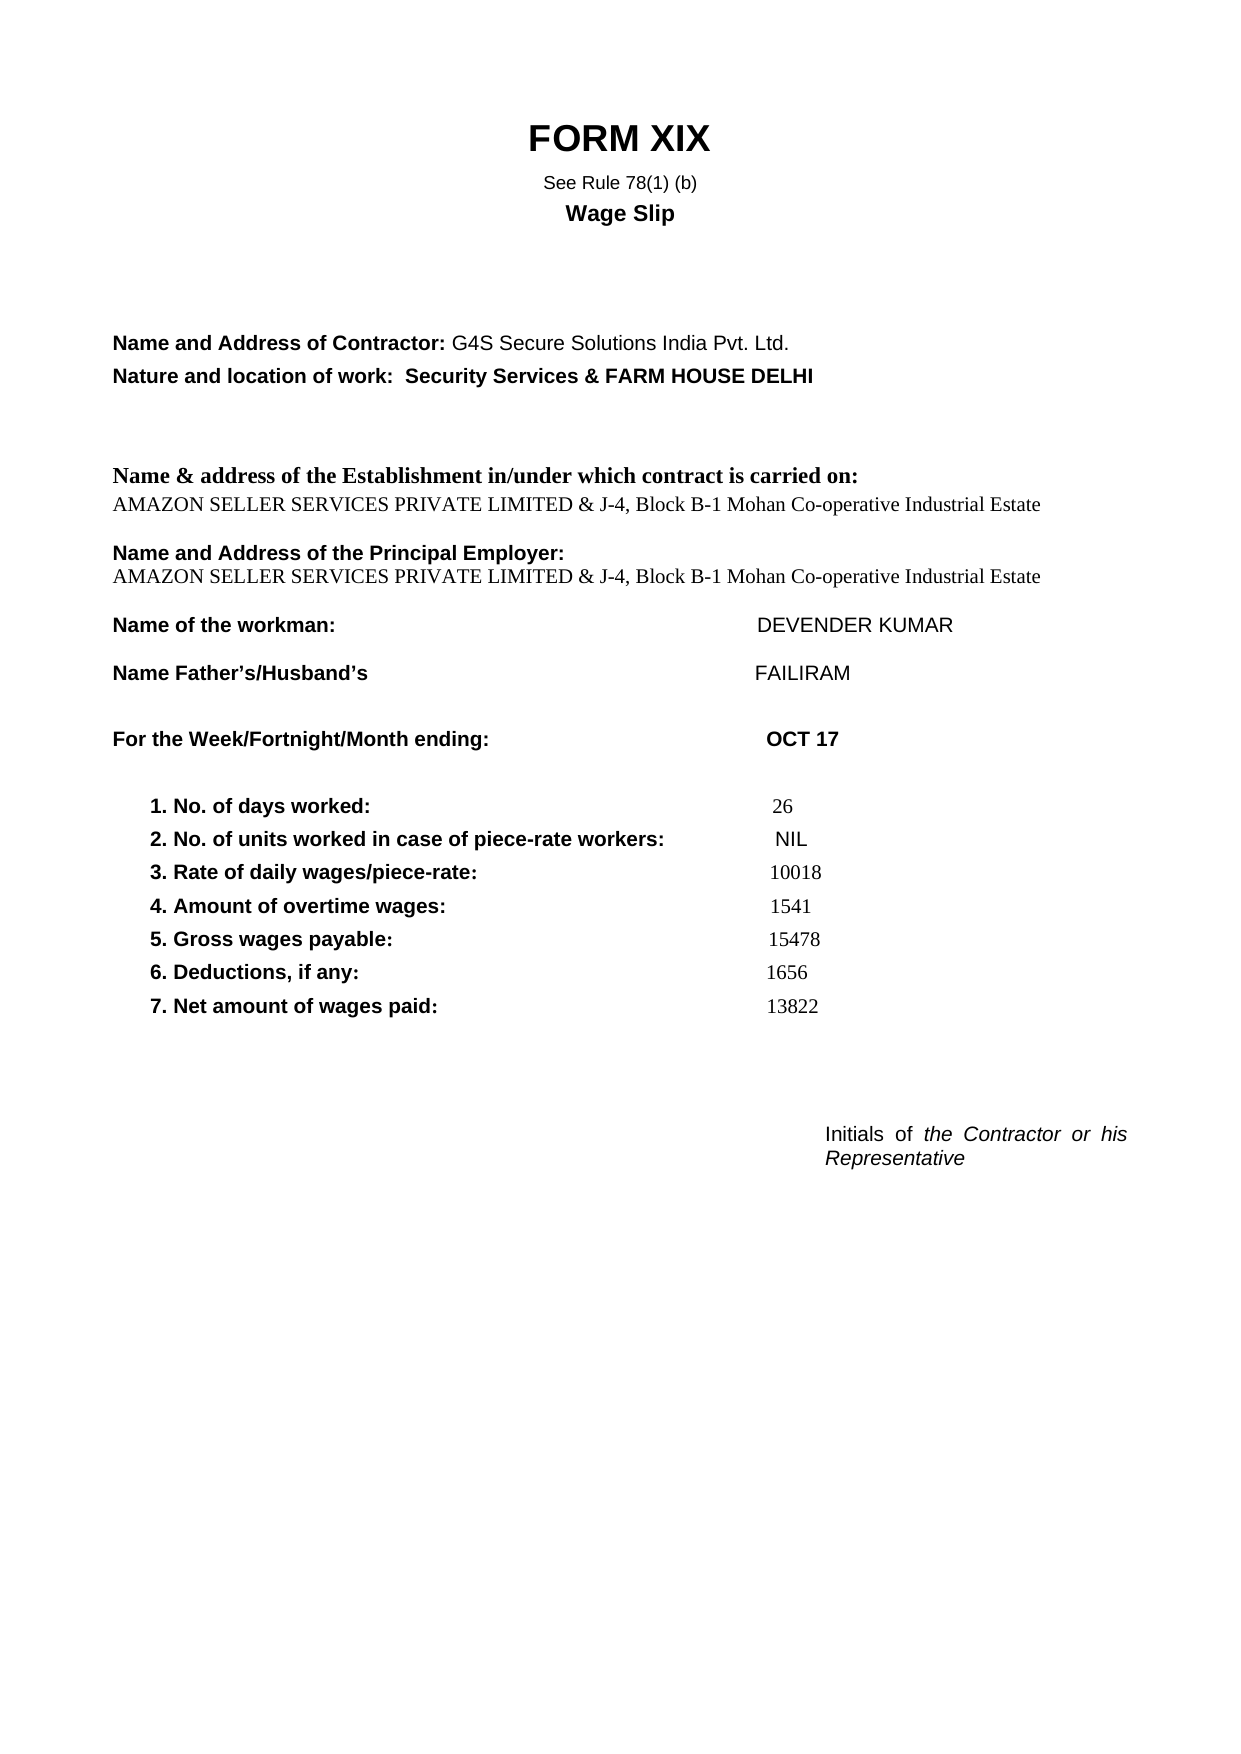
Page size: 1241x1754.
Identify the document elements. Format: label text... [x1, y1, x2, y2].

text Name of the workman: DEVENDER KUMAR [112, 612, 1128, 636]
text Name & address of the Establishment in/under which contract is carried on: [112, 459, 1128, 488]
text 1. No. of days worked: 26 [150, 788, 1128, 818]
text AMAZON SELLER SERVICES PRIVATE LIMITED & J-4, Block B-1 Mohan Co-operative Industrial Estate [112, 492, 1128, 516]
text 5. Gross wages payable: 15478 [150, 922, 1128, 951]
text Nature and location of work: Security Services & FARM HOUSE DELHI [112, 359, 1128, 388]
text See Rule 78(1) (b) [112, 164, 1128, 193]
text AMAZON SELLER SERVICES PRIVATE LIMITED & J-4, Block B-1 Mohan Co-operative Industrial Estate [112, 564, 1128, 588]
text Name Father’s/Husband’s FAILIRAM [112, 660, 1128, 684]
text 2. No. of units worked in case of piece-rate workers: NIL [150, 822, 1128, 851]
text 6. Deductions, if any: 1656 [150, 955, 1128, 984]
text For the Week/Fortnight/Month ending: OCT 17 [112, 722, 1128, 751]
subtitle Wage Slip [112, 197, 1128, 226]
text Name and Address of Contractor: G4S Secure Solutions India Pvt. Ltd. [112, 326, 1128, 355]
text 7. Net amount of wages paid: 13822 [150, 988, 1128, 1018]
text 4. Amount of overtime wages: 1541 [150, 888, 1128, 918]
text Initials of the Contractor or his Representative [112, 1122, 1128, 1170]
text Form XIX [112, 117, 1128, 160]
text Name and Address of the Principal Employer: [112, 540, 1128, 564]
text 3. Rate of daily wages/piece-rate: 10018 [150, 855, 1128, 884]
